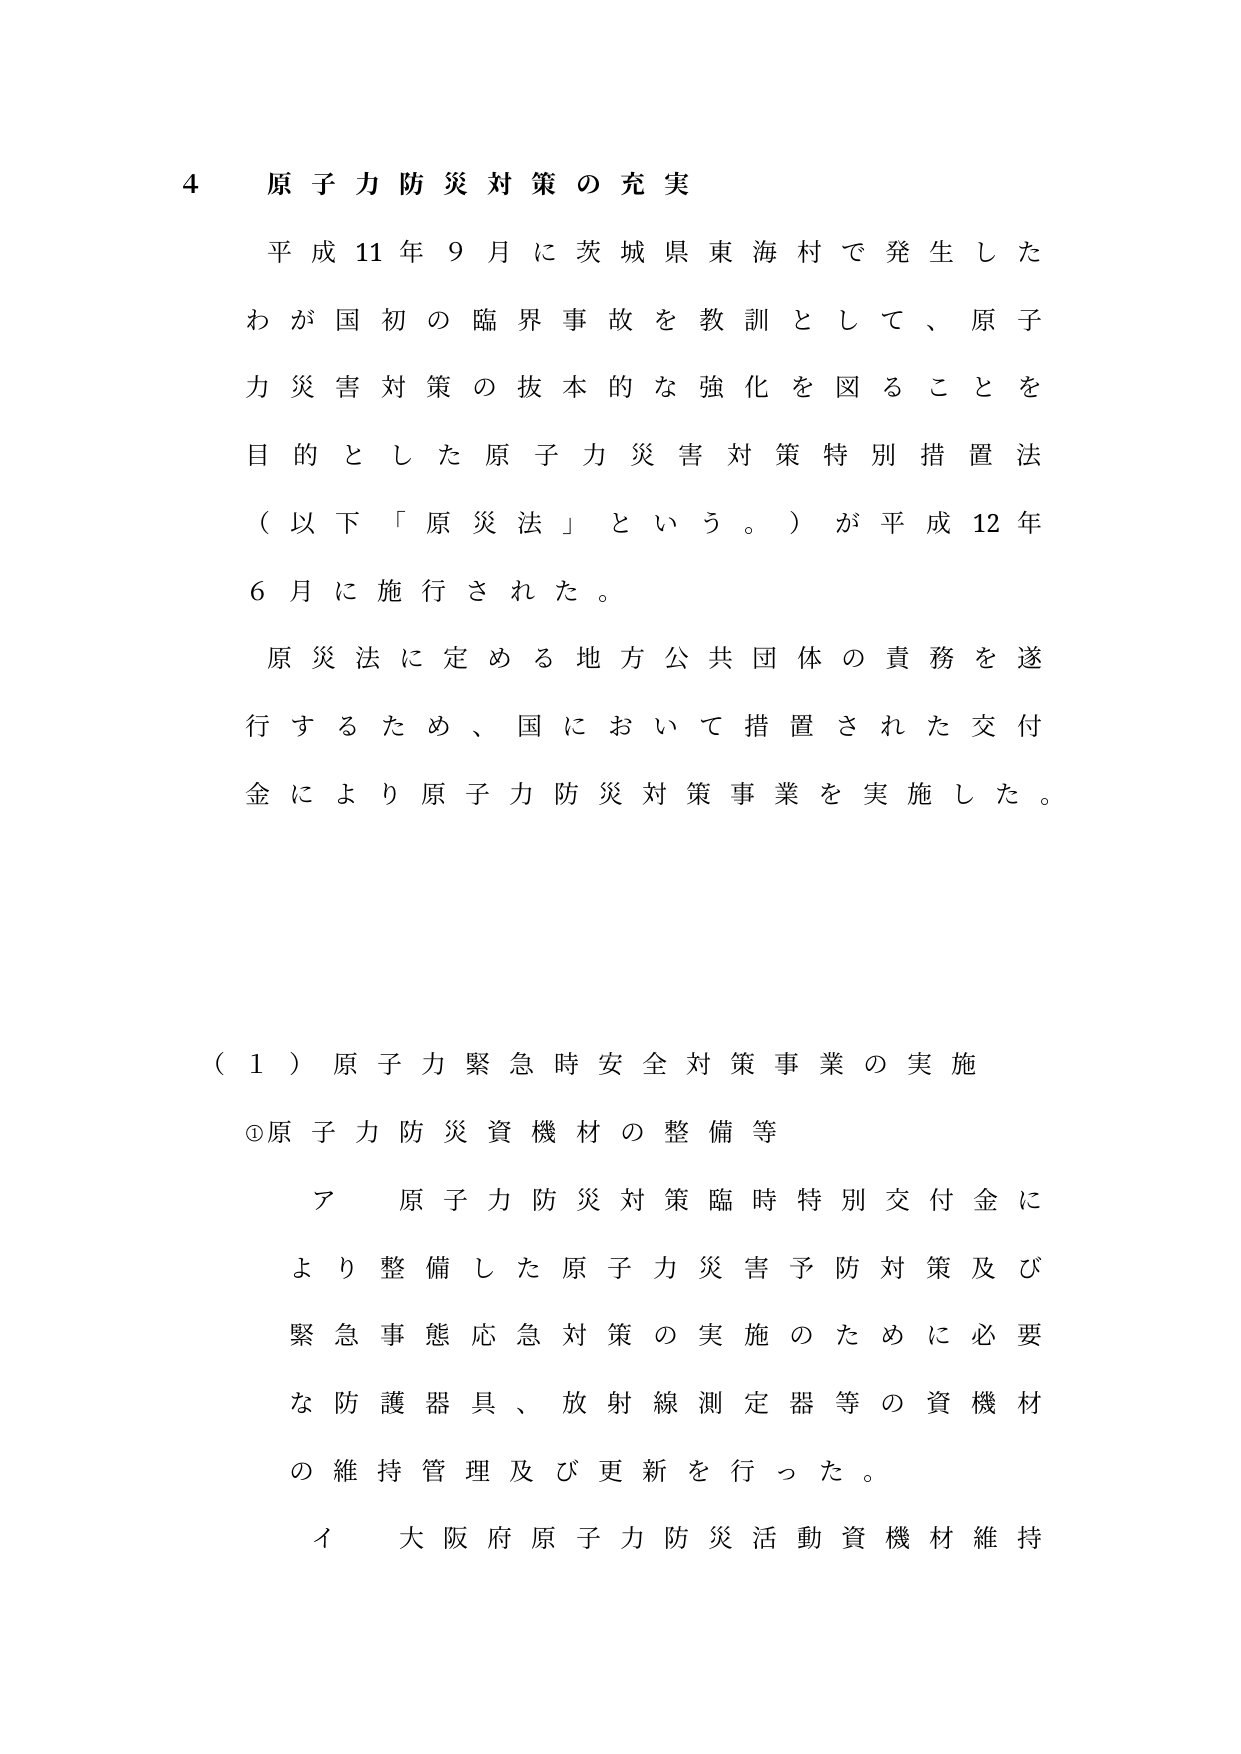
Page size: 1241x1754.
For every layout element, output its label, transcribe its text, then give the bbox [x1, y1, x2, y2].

text 平成11年９月に茨城県東海村で発生したわが国初の臨界事故を教訓として、原子力災害対策の抜本的な強化を図ることを目的とした原子力災害対策特別措置法（以下「原災法」という。）が平成12年６月に施行された。 [234, 217, 1062, 623]
text ４ 原子力防災対策の充実 [178, 149, 1062, 217]
text ア 原子力防災対策臨時特別交付金により整備した原子力災害予防対策及び緊急事態応急対策の実施のために必要な防護器具、放射線測定器等の資機材の維持管理及び更新を行った。 [178, 1165, 1062, 1503]
text ①原子力防災資機材の整備等 [178, 1097, 1062, 1165]
text 原災法に定める地方公共団体の責務を遂行するため、国において措置された交付金により原子力防災対策事業を実施した。 [234, 623, 1062, 826]
text （１）原子力緊急時安全対策事業の実施 [178, 1029, 1062, 1097]
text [178, 1503, 1062, 1571]
